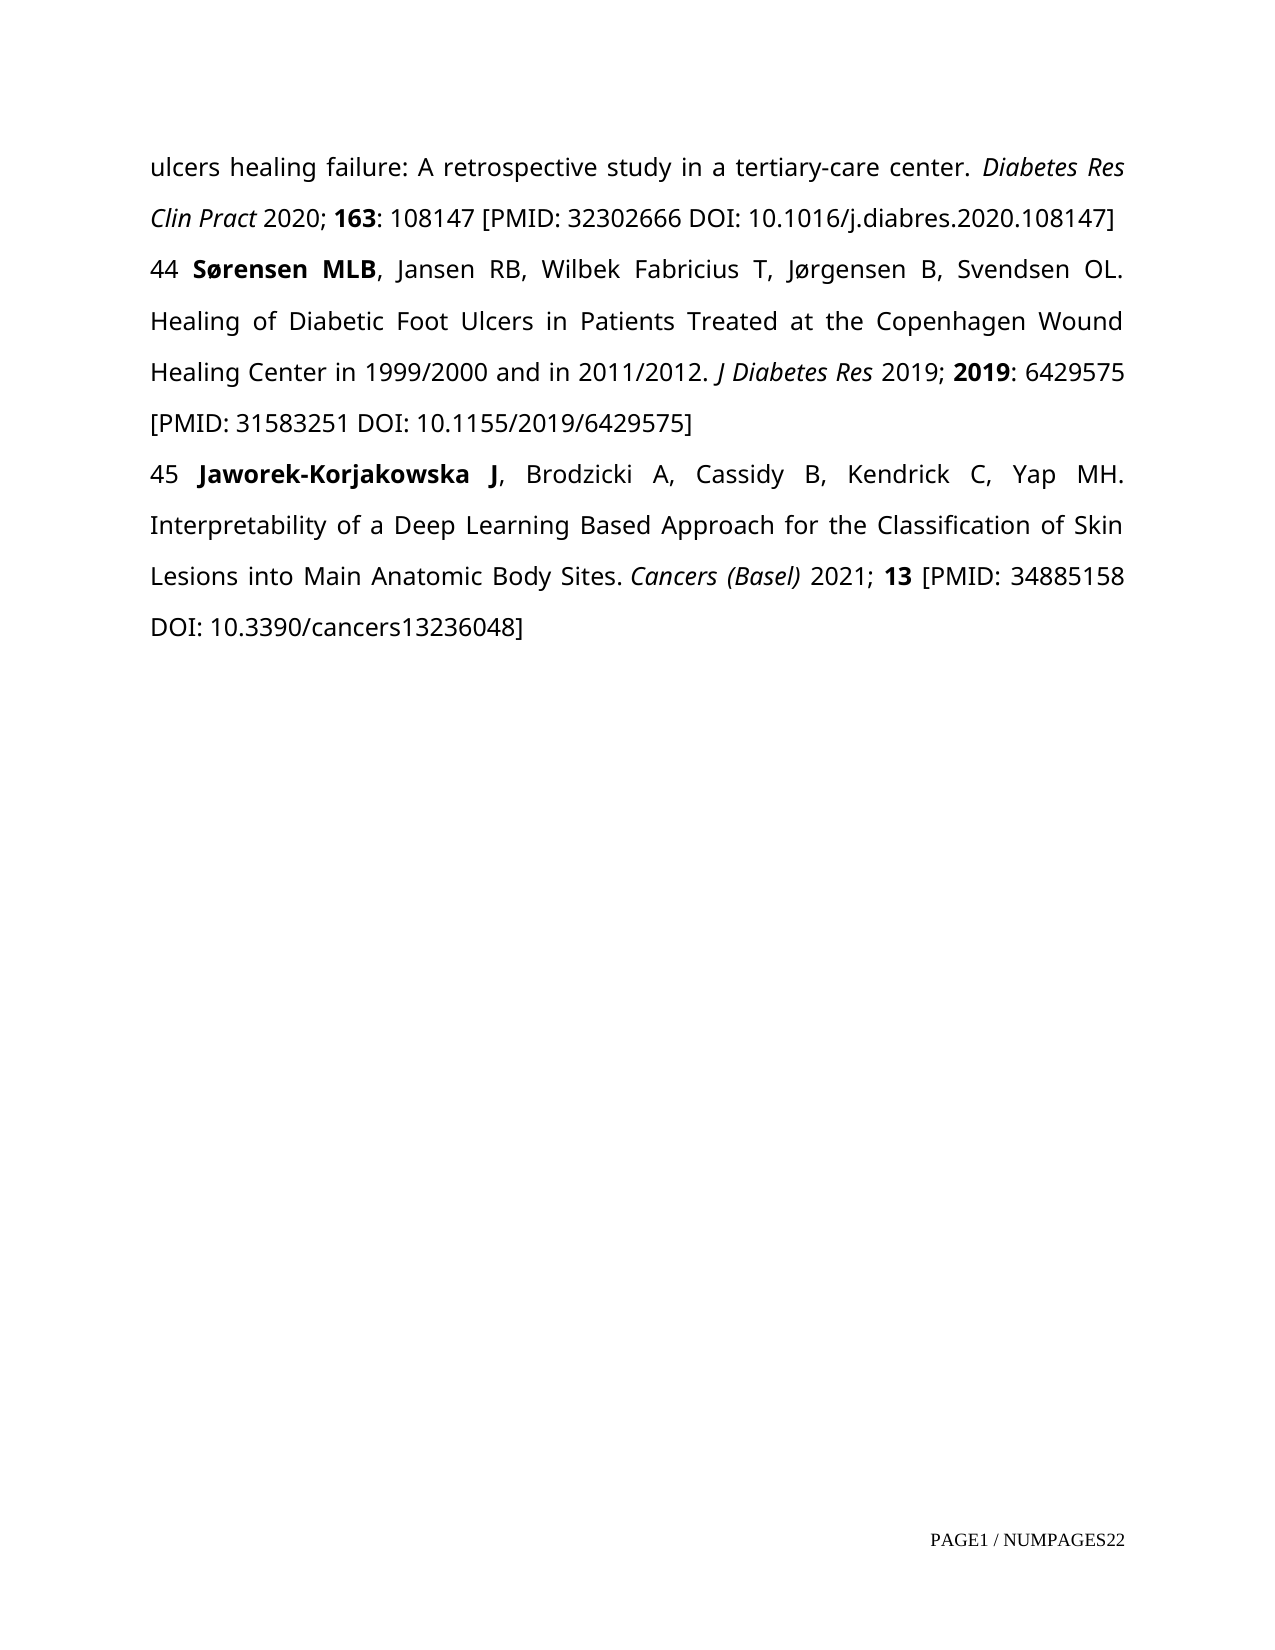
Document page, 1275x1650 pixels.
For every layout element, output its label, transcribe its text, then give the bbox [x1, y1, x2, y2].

text 45 Jaworek-Korjakowska J, Brodzicki A, Cassidy B, Kendrick C, Yap MH. Interpretability of a Deep Learning Based Approach for the Classification of Skin Lesions into Main Anatomic Body Sites. Cancers (Basel) 2021; 13 [PMID: 34885158 DOI: 10.3390/cancers13236048] [150, 456, 1125, 507]
text 45 Jaworek-Korjakowska J, Brodzicki A, Cassidy B, Kendrick C, Yap MH. Interpretability of a Deep Learning Based Approach for the Classification of Skin Lesions into Main Anatomic Body Sites. Cancers (Basel) 2021; 13 [PMID: 34885158 DOI: 10.3390/cancers13236048] [150, 541, 1125, 643]
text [150, 150, 1125, 235]
text 44 Sørensen MLB, Jansen RB, Wilbek Fabricius T, Jørgensen B, Svendsen OL. Healing of Diabetic Foot Ulcers in Patients Treated at the Copenhagen Wound Healing Center in 1999/2000 and in 2011/2012. J Diabetes Res 2019; 2019: 6429575 [PMID: 31583251 DOI: 10.1155/2019/6429575] [150, 252, 1125, 439]
